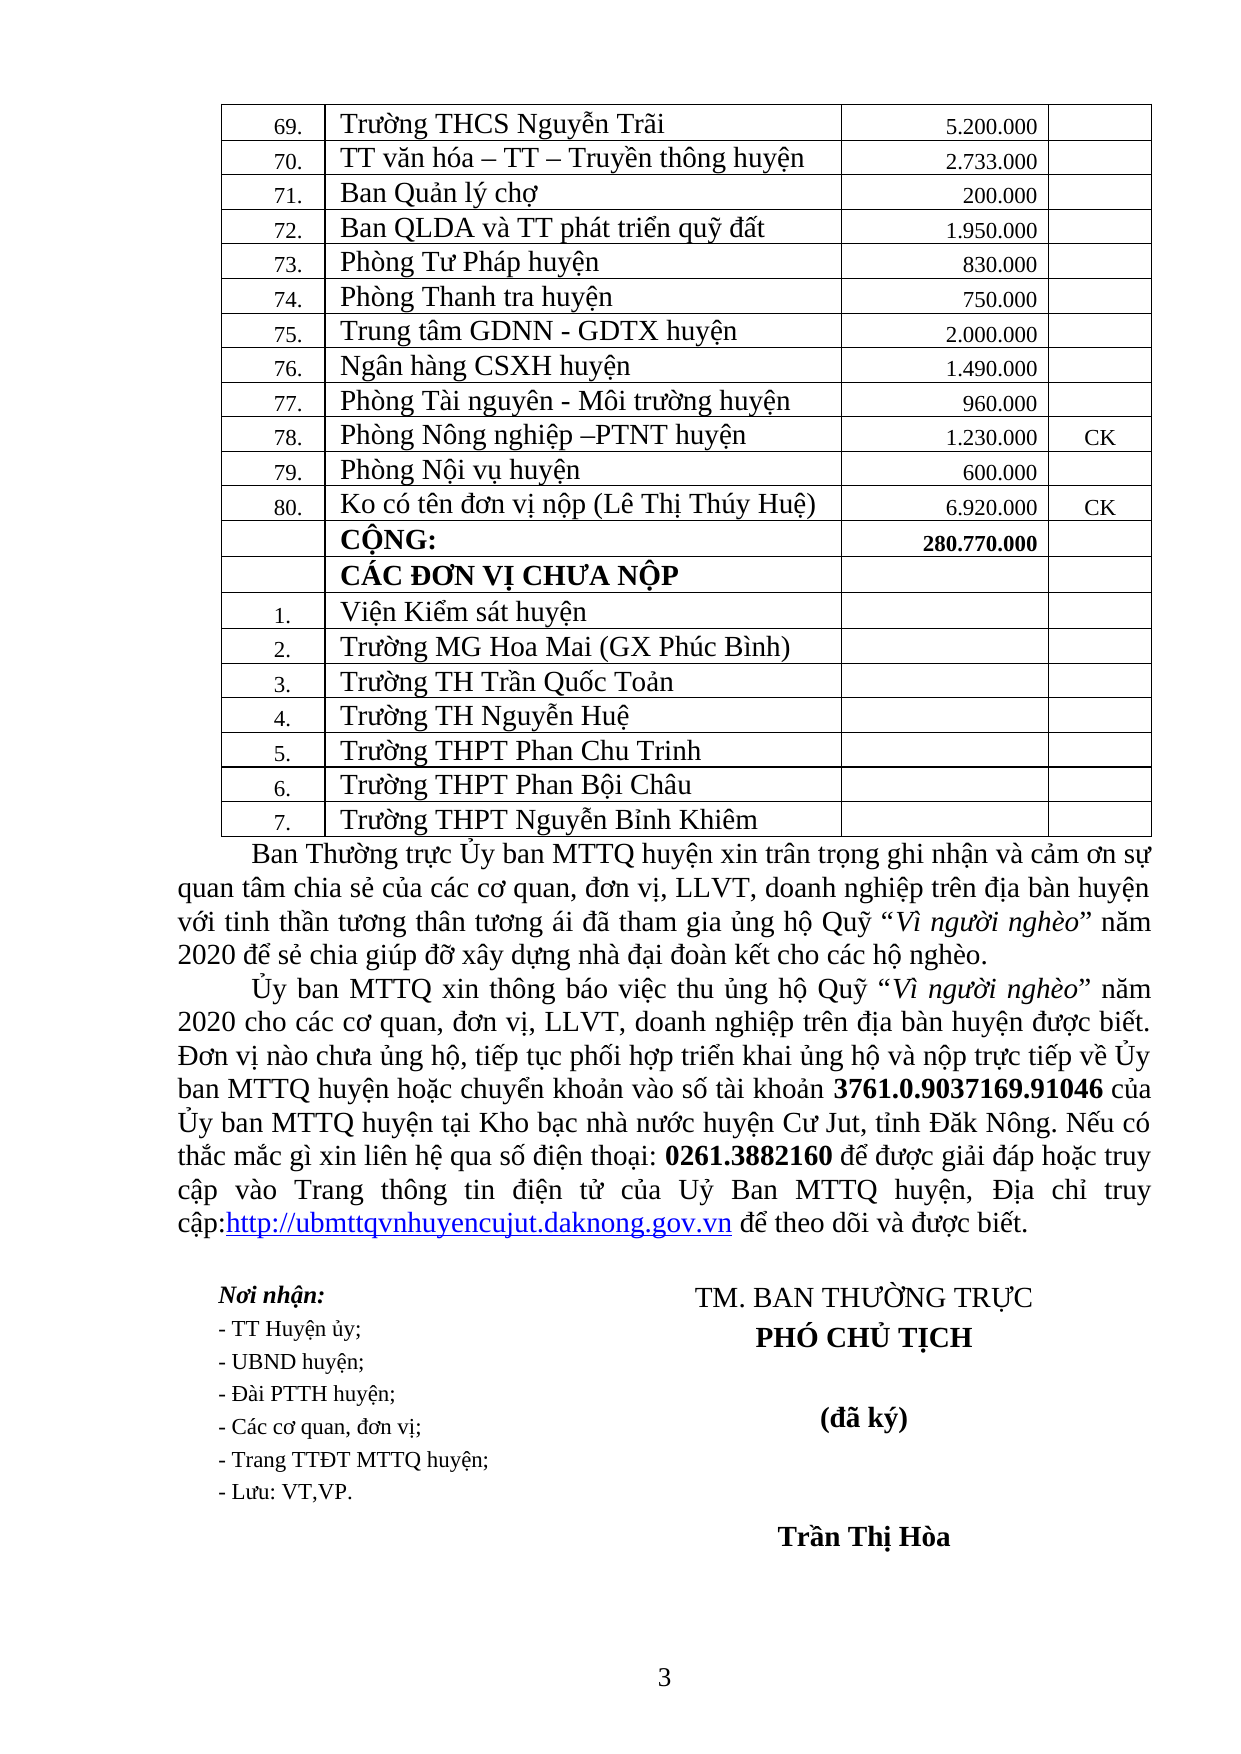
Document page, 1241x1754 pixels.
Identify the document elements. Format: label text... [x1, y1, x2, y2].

table_cell [842, 557, 1048, 592]
table_cell [222, 557, 324, 592]
table_cell [842, 802, 1048, 836]
table_cell [842, 629, 1048, 663]
table_cell Viện Kiểm sát huyện [326, 593, 841, 628]
table_cell Trường THPT Nguyễn Bỉnh Khiêm [326, 802, 841, 836]
table_cell 280.770.000 [842, 521, 1048, 556]
table_cell [222, 629, 324, 663]
table_cell [222, 521, 324, 556]
table_cell [222, 768, 324, 801]
table_cell [842, 698, 1048, 732]
table_cell Phòng Tư Pháp huyện [326, 244, 841, 278]
table_cell [1049, 105, 1151, 139]
table_cell [1049, 768, 1151, 801]
table_cell [1049, 210, 1151, 243]
table_cell 200.000 [842, 175, 1048, 209]
table_header Nơi nhận: - TT Huyện ủy; - UBND huyện; - Đài PTTH huyện; - Các cơ quan, đơn vị; - Trang TTĐT MTTQ huyện; - Lưu: VT,VP. [207, 1274, 576, 1592]
table_cell Trường TH Trần Quốc Toản [326, 664, 841, 697]
table_cell 600.000 [842, 452, 1048, 485]
table_cell CK [1049, 417, 1151, 451]
table_cell Ban Quản lý chợ [326, 175, 841, 209]
table_cell 2.000.000 [842, 314, 1048, 347]
table_cell 5.200.000 [842, 105, 1048, 139]
table_cell Trung tâm GDNN - GDTX huyện [326, 314, 841, 347]
table_cell [222, 314, 324, 347]
table_cell [222, 452, 324, 485]
table_cell Trường THPT Phan Chu Trinh [326, 733, 841, 766]
table_cell Trường THPT Phan Bội Châu [326, 768, 841, 801]
table_cell [222, 593, 324, 628]
table_cell CÁC ĐƠN VỊ CHƯA NỘP [326, 557, 841, 592]
table_cell 1.230.000 [842, 417, 1048, 451]
table_cell [1049, 279, 1151, 312]
table_cell [1049, 698, 1151, 732]
table_cell [842, 733, 1048, 766]
text Ủy ban MTTQ xin thông báo việc thu ủng hộ Quỹ “Vì người nghèo” năm 2020 cho các cơ quan, đơn vị, LLVT, doanh nghiệp trên địa bàn huyện được biết. Đơn vị nào chưa ủng hộ, tiếp tục phối hợp triển khai ủng hộ và nộp trực tiếp về Ủy ban MTTQ huyện hoặc chuyển khoản vào số tài khoản 3761.0.9037169.91046 của Ủy ban MTTQ huyện tại Kho bạc nhà nước huyện Cư Jut, tỉnh Đăk Nông. Nếu có thắc mắc gì xin liên hệ qua số điện thoại: 0261.3882160 để được giải đáp hoặc truy cập vào Trang thông tin điện tử của Uỷ Ban MTTQ huyện, Địa chỉ truy cập:http://ubmttqvnhuyencujut.daknong.gov.vn để theo dõi và được biết. [177, 971, 1152, 1239]
table_cell 6.920.000 [842, 486, 1048, 520]
table_cell [222, 698, 324, 732]
table_cell [1049, 314, 1151, 347]
text Ban Thường trực Ủy ban MTTQ huyện xin trân trọng ghi nhận và cảm ơn sự quan tâm chia sẻ của các cơ quan, đơn vị, LLVT, doanh nghiệp trên địa bàn huyện với tinh thần tương thân tương ái đã tham gia ủng hộ Quỹ “Vì người nghèo” năm 2020 để sẻ chia giúp đỡ xây dựng nhà đại đoàn kết cho các hộ nghèo. [177, 837, 1152, 971]
table_cell Phòng Nội vụ huyện [326, 452, 841, 485]
table_cell [1049, 629, 1151, 663]
table_header TM. BAN THƯỜNG TRỰC PHÓ CHỦ TỊCH (đã ký) Trần Thị Hòa [576, 1274, 1152, 1592]
table_cell 830.000 [842, 244, 1048, 278]
table_cell [222, 175, 324, 209]
table_cell [222, 802, 324, 836]
table_cell Ko có tên đơn vị nộp (Lê Thị Thúy Huệ) [326, 486, 841, 520]
table_cell [1049, 557, 1151, 592]
table_cell [1049, 141, 1151, 174]
table_cell TT văn hóa – TT – Truyền thông huyện [326, 141, 841, 174]
table_cell [222, 348, 324, 382]
table_cell Phòng Tài nguyên - Môi trường huyện [326, 383, 841, 416]
table_cell [842, 768, 1048, 801]
table_cell Phòng Nông nghiệp –PTNT huyện [326, 417, 841, 451]
table_cell [842, 593, 1048, 628]
table_cell [1049, 452, 1151, 485]
table_cell [222, 664, 324, 697]
table_cell Ngân hàng CSXH huyện [326, 348, 841, 382]
table_cell [1049, 733, 1151, 766]
table_cell [222, 141, 324, 174]
table_cell 1.490.000 [842, 348, 1048, 382]
table_cell CK [1049, 486, 1151, 520]
table_cell [222, 210, 324, 243]
table_cell [1049, 383, 1151, 416]
table_cell 960.000 [842, 383, 1048, 416]
table_cell 2.733.000 [842, 141, 1048, 174]
table_cell 750.000 [842, 279, 1048, 312]
table_cell [1049, 521, 1151, 556]
table_cell [1049, 802, 1151, 836]
table_cell Trường THCS Nguyễn Trãi [326, 105, 841, 139]
table_cell [222, 244, 324, 278]
table_cell Phòng Thanh tra huyện [326, 279, 841, 312]
table_cell CỘNG: [326, 521, 841, 556]
table_cell [222, 279, 324, 312]
table_cell [1049, 593, 1151, 628]
table_cell Ban QLDA và TT phát triển quỹ đất [326, 210, 841, 243]
table_cell [222, 105, 324, 139]
table_cell [222, 486, 324, 520]
table_cell Trường TH Nguyễn Huệ [326, 698, 841, 732]
table_cell [222, 733, 324, 766]
table_cell [1049, 244, 1151, 278]
table_cell [842, 664, 1048, 697]
table_cell Trường MG Hoa Mai (GX Phúc Bình) [326, 629, 841, 663]
table_cell [1049, 175, 1151, 209]
table_cell [222, 383, 324, 416]
table_cell 1.950.000 [842, 210, 1048, 243]
table_cell [222, 417, 324, 451]
table_cell [1049, 664, 1151, 697]
table_cell [1049, 348, 1151, 382]
